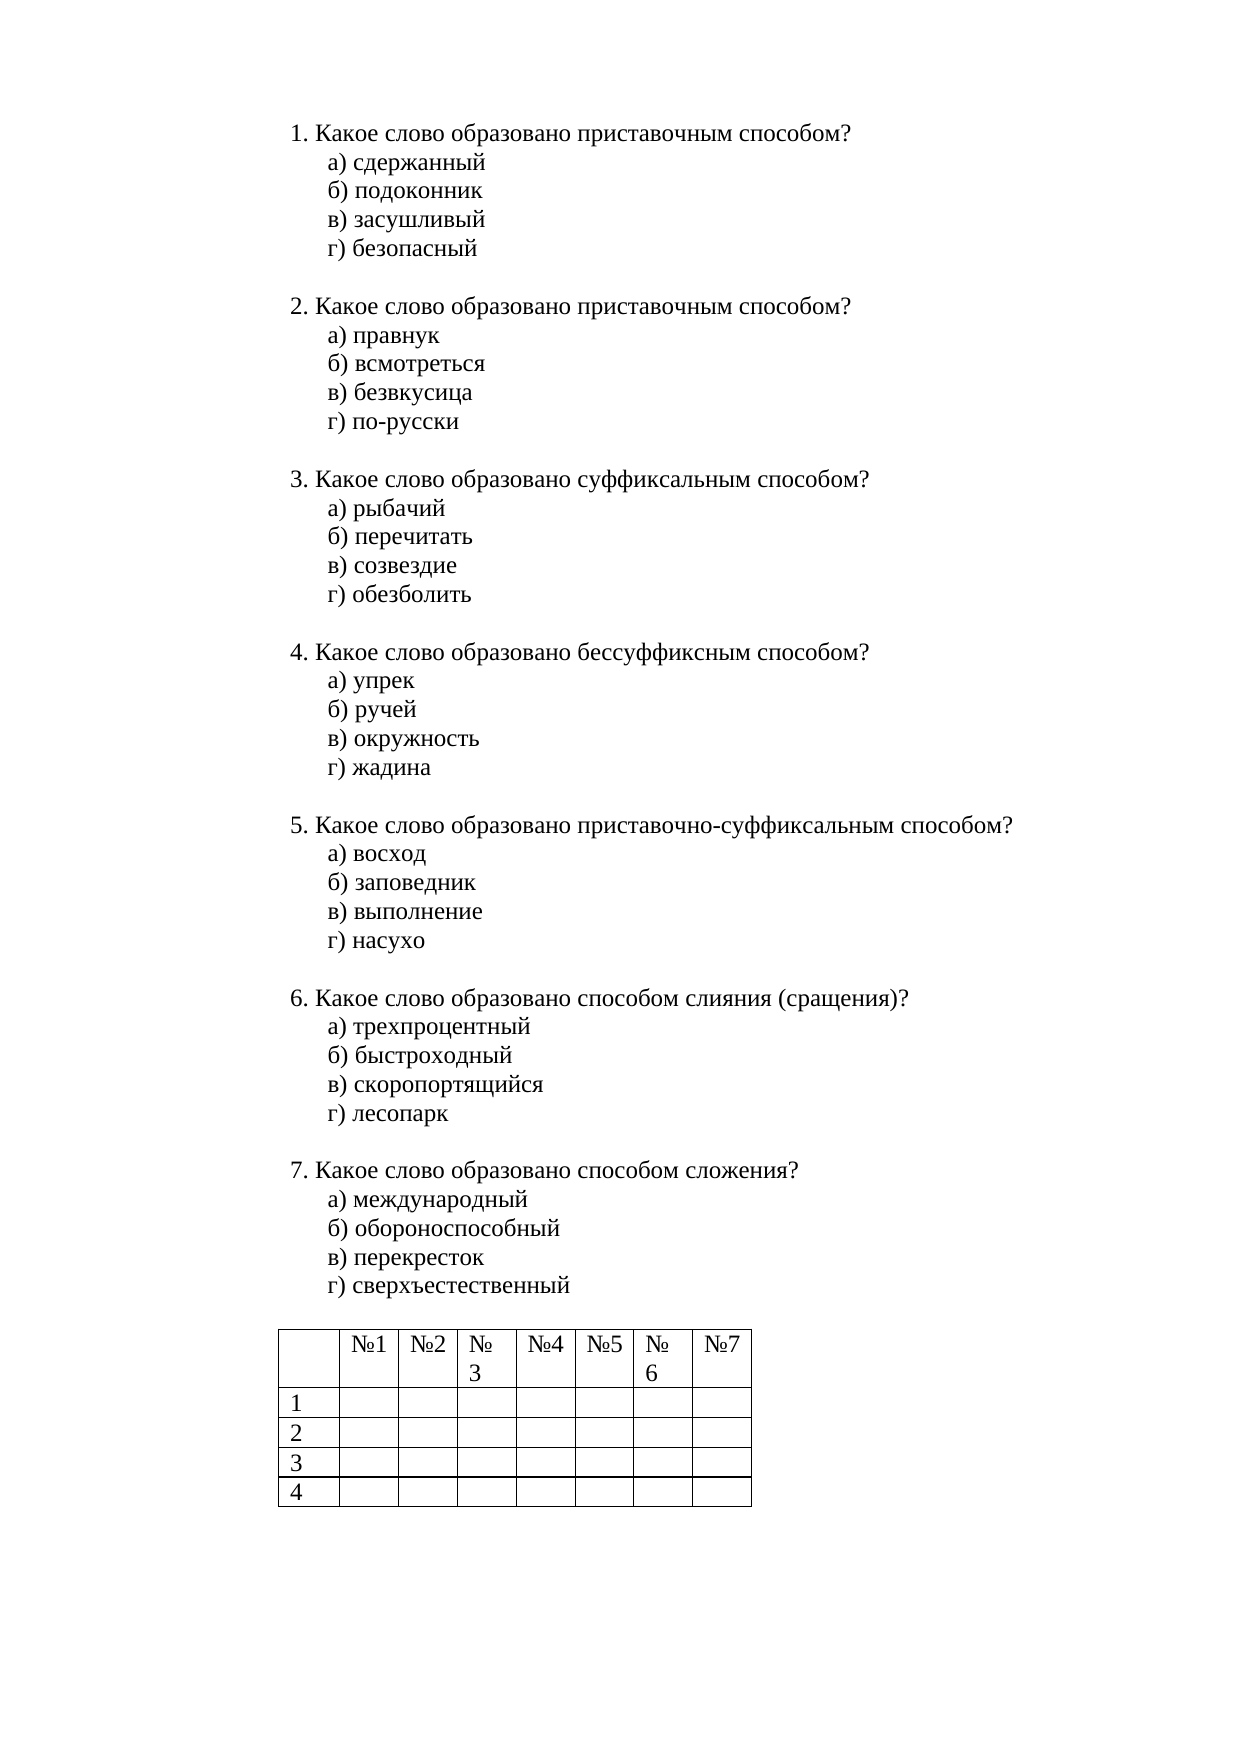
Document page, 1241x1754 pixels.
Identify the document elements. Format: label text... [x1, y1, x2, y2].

table_cell [458, 1418, 516, 1447]
table_header №2 [399, 1330, 457, 1387]
text 7. Какое слово образовано способом сложения? а) международный б) обороноспособный в) перекресток г) сверхъестественный [290, 1156, 1152, 1299]
table_cell [517, 1448, 575, 1476]
table_cell [634, 1448, 692, 1476]
table_cell 2 [279, 1418, 339, 1447]
table_cell [517, 1388, 575, 1417]
table_cell [399, 1478, 457, 1506]
table_cell 4 [279, 1478, 339, 1506]
table_header [279, 1330, 339, 1387]
table_cell [458, 1388, 516, 1417]
table_header №7 [693, 1330, 751, 1387]
table_cell [634, 1478, 692, 1506]
text 1. Какое слово образовано приставочным способом? а) сдержанный б) подоконник в) засушливый г) безопасный [290, 118, 1152, 262]
table_cell [693, 1418, 751, 1447]
table_cell [693, 1388, 751, 1417]
table_cell 3 [279, 1448, 339, 1476]
table_cell [399, 1388, 457, 1417]
table_cell [340, 1388, 398, 1417]
table_cell [340, 1448, 398, 1476]
table_cell 1 [279, 1388, 339, 1417]
text 3. Какое слово образовано суффиксальным способом? а) рыбачий б) перечитать в) созвездие г) обезболить [290, 464, 1152, 608]
table_cell [517, 1478, 575, 1506]
table_cell [340, 1418, 398, 1447]
table_header №1 [340, 1330, 398, 1387]
table_header №4 [517, 1330, 575, 1387]
table_cell [576, 1448, 633, 1476]
table_cell [693, 1448, 751, 1476]
table_cell [576, 1418, 633, 1447]
table_cell [399, 1448, 457, 1476]
text 5. Какое слово образовано приставочно-суффиксальным способом? а) восход б) заповедник в) выполнение г) насухо [290, 810, 1152, 953]
table_cell [634, 1388, 692, 1417]
table_header №3 [458, 1330, 516, 1387]
text 4. Какое слово образовано бессуффиксным способом? а) упрек б) ручей в) окружность г) жадина [290, 637, 1152, 781]
table_cell [340, 1478, 398, 1506]
table_cell [576, 1478, 633, 1506]
table_cell [634, 1418, 692, 1447]
table_cell [693, 1478, 751, 1506]
table_cell [458, 1478, 516, 1506]
table_cell [576, 1388, 633, 1417]
table_cell [399, 1418, 457, 1447]
text 6. Какое слово образовано способом слияния (сращения)? а) трехпроцентный б) быстроходный в) скоропортящийся г) лесопарк [290, 983, 1152, 1126]
table_header №6 [634, 1330, 692, 1387]
table_cell [458, 1448, 516, 1476]
text 2. Какое слово образовано приставочным способом? а) правнук б) всмотреться в) безвкусица г) по-русски [290, 291, 1152, 435]
table_header №5 [576, 1330, 633, 1387]
table_cell [517, 1418, 575, 1447]
